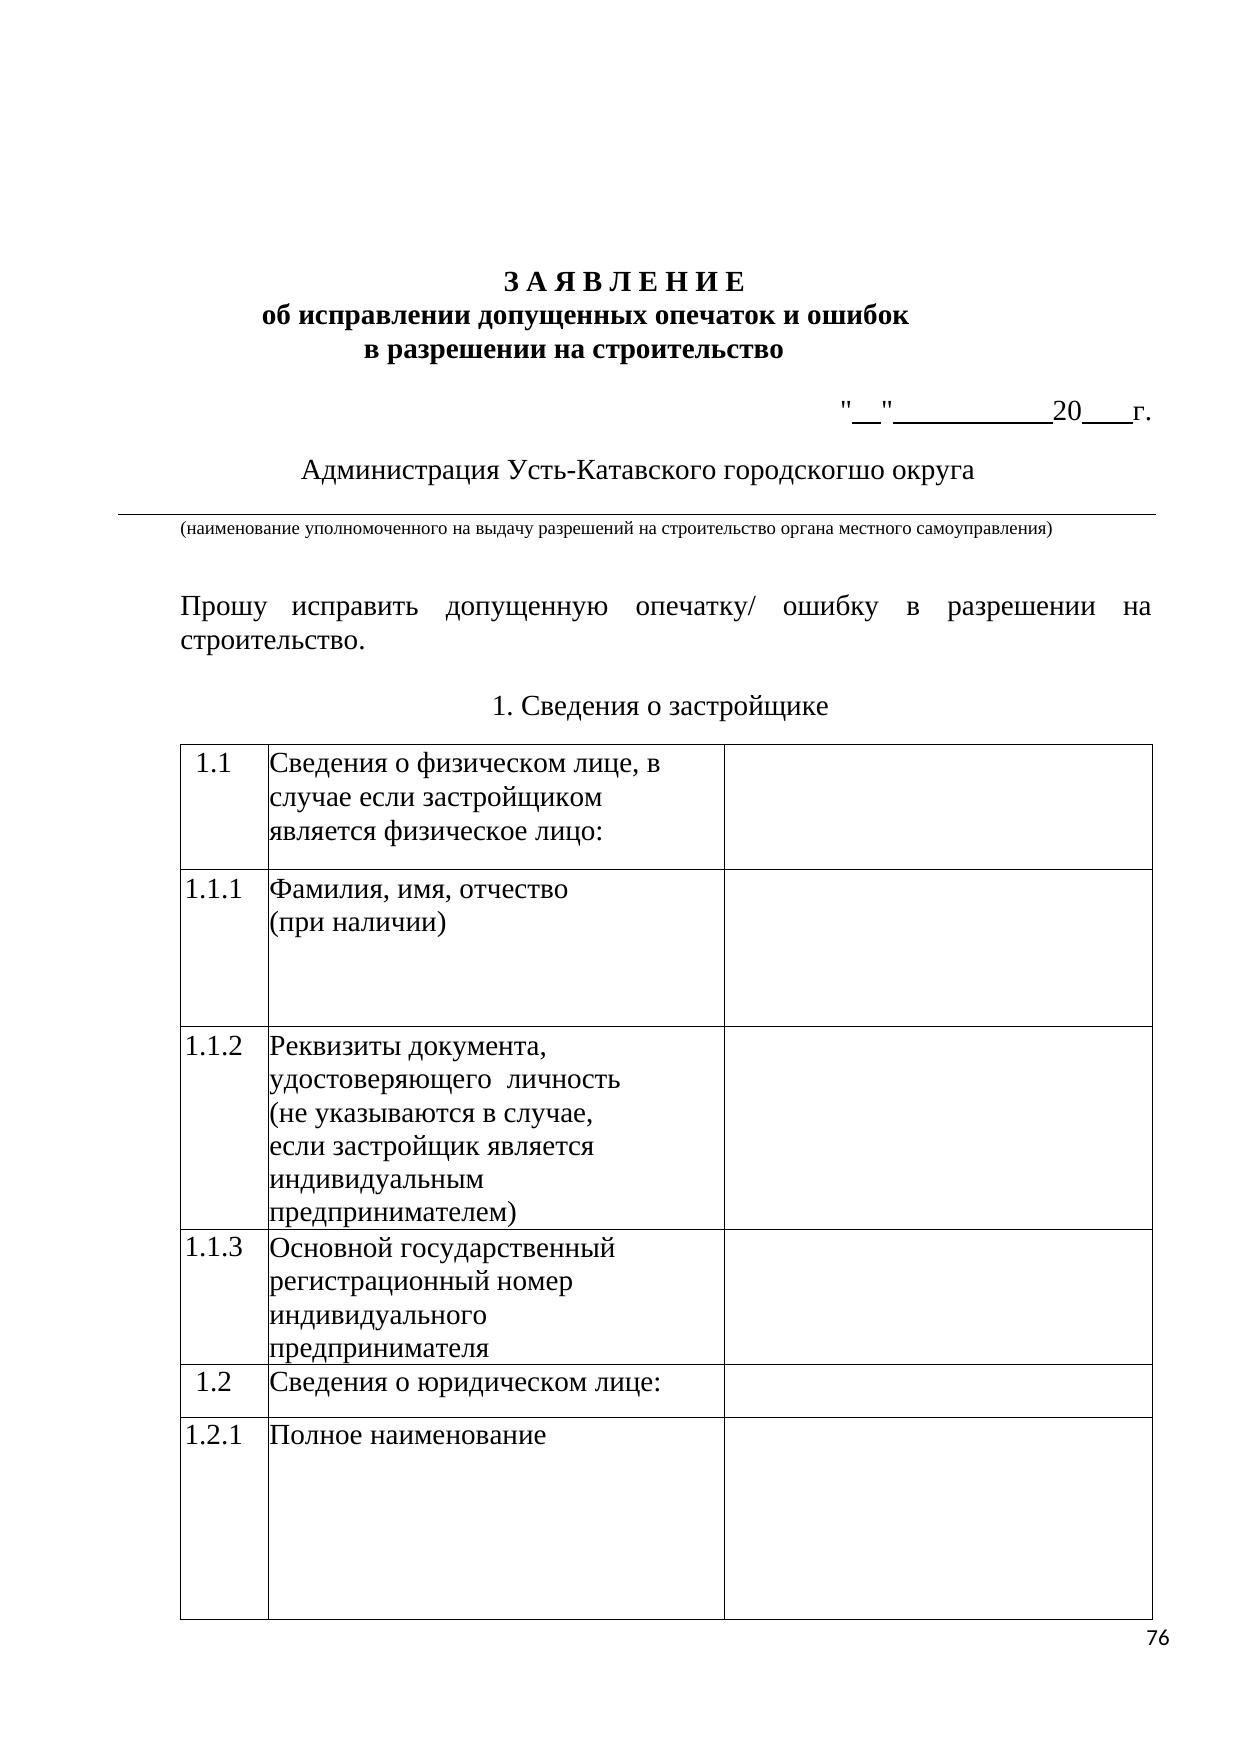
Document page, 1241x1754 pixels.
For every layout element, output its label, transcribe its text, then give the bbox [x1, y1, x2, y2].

table_cell 1.1.1 [181, 870, 268, 1026]
table_cell Сведения о юридическом лице: [269, 1365, 724, 1417]
table_cell [725, 870, 1152, 1026]
table_cell Реквизиты документа, удостоверяющего личность (не указываются в случае, если застройщик является индивидуальным предпринимателем) [269, 1027, 724, 1229]
table_cell 1.2.1 [181, 1418, 268, 1619]
text (наименование уполномоченного на выдачу разрешений на строительство органа местного самоуправления) [180, 515, 1144, 538]
text Прошу исправить допущенную опечатку/ ошибку в разрешении на строительство. [180, 588, 1152, 656]
table_cell Фамилия, имя, отчество (при наличии) [269, 870, 724, 1026]
table_cell [725, 1027, 1152, 1229]
table_cell 1.2 [181, 1365, 268, 1417]
text " " 20 г. [106, 393, 1152, 427]
table_cell [725, 1365, 1152, 1417]
table_cell 1.1.3 [181, 1230, 268, 1364]
list Сведения о застройщике [151, 688, 1169, 722]
table_cell Основной государственный регистрационный номер индивидуального предпринимателя [269, 1230, 724, 1364]
table_header [725, 745, 1152, 869]
text З А Я В Л Е Н И Е [106, 264, 1142, 297]
text об исправлении допущенных опечаток и ошибок [106, 297, 962, 331]
text Администрация Усть-Катавского городскогшо округа [106, 452, 1169, 486]
table_cell [725, 1418, 1152, 1619]
table_cell 1.1.2 [181, 1027, 268, 1229]
table_header 1.1 [181, 745, 268, 869]
text в разрешении на строительство [106, 331, 962, 364]
table_cell [725, 1230, 1152, 1364]
table_header Сведения о физическом лице, в случае если застройщиком является физическое лицо: [269, 745, 724, 869]
table_cell Полное наименование [269, 1418, 724, 1619]
